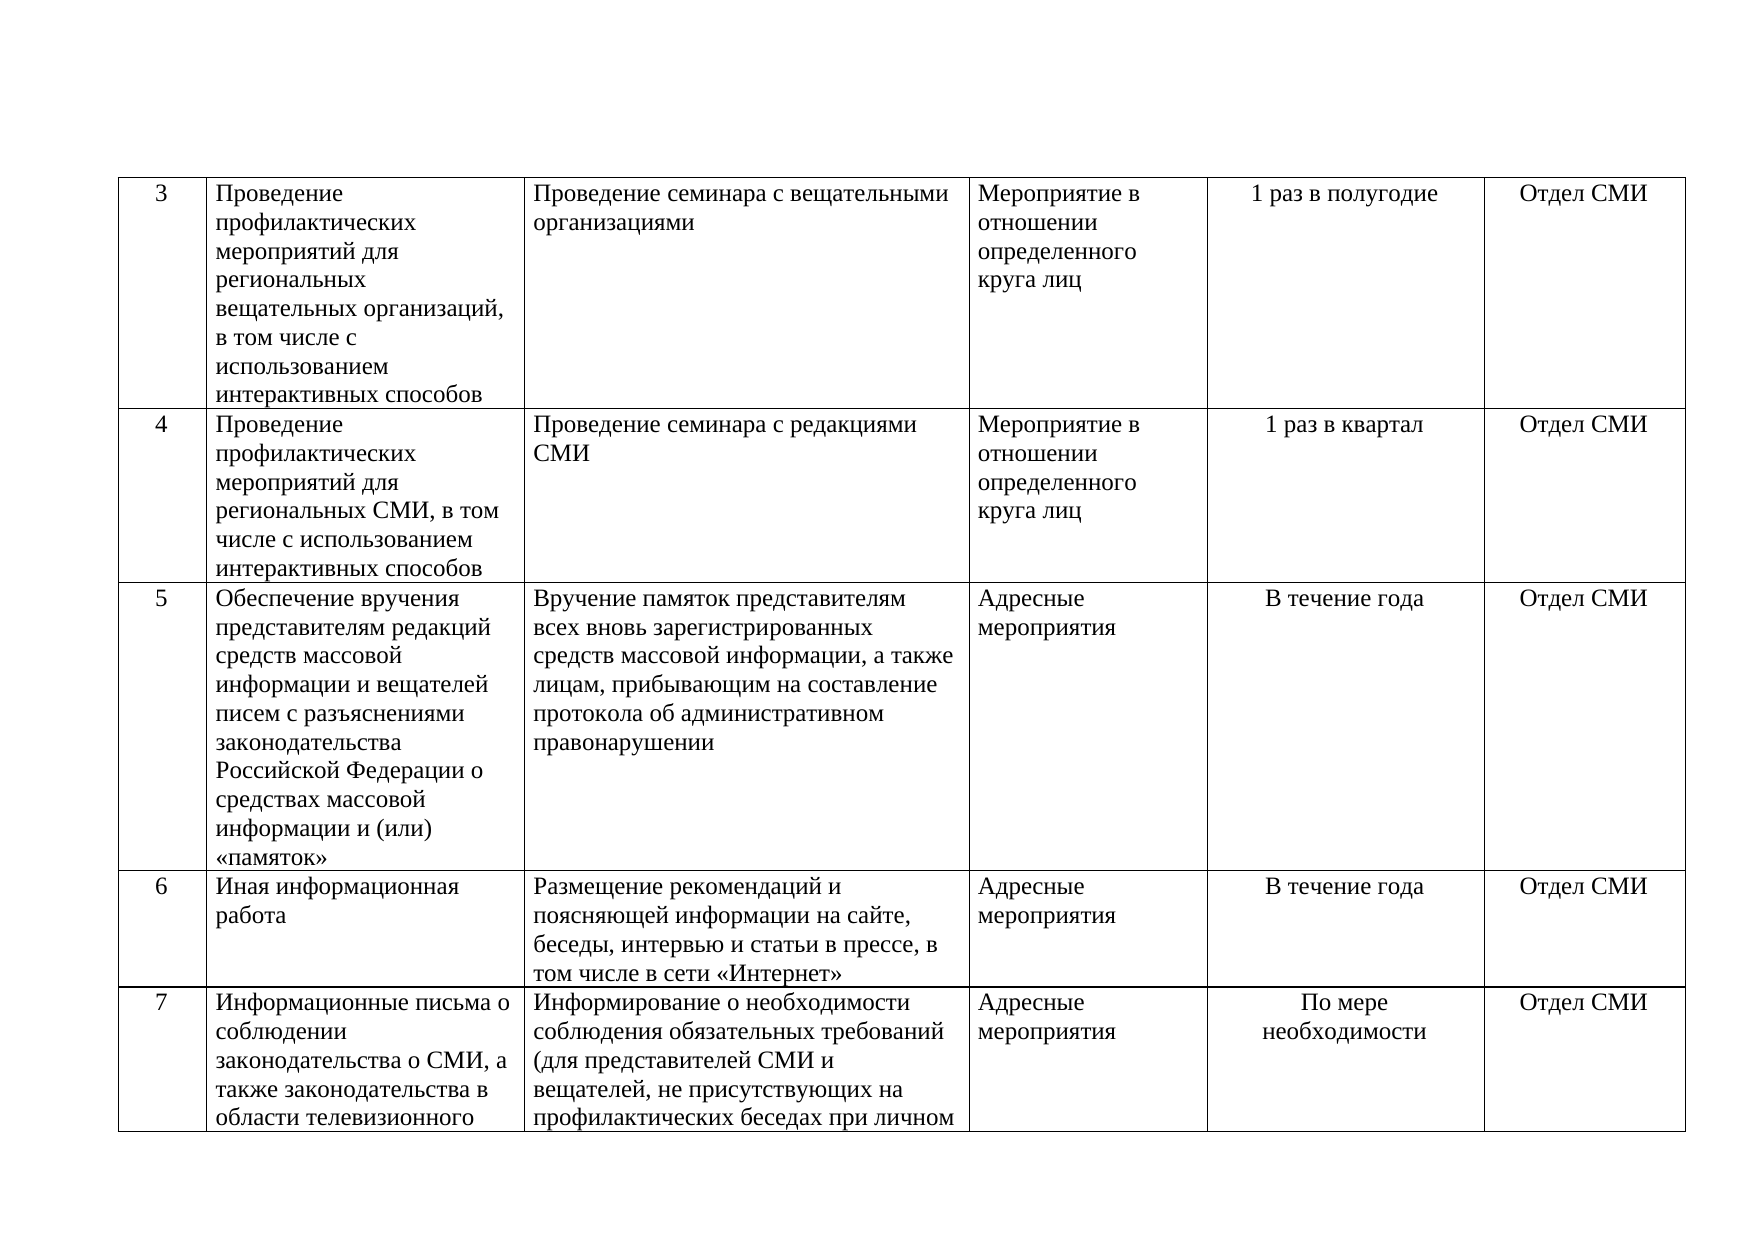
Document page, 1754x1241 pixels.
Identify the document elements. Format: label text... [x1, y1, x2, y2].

table_cell Проведение семинара с вещательными организациями [525, 178, 969, 408]
table_cell 5 [119, 583, 206, 870]
table_cell 1 раз в квартал [1208, 409, 1484, 582]
table_cell 3 [119, 178, 206, 408]
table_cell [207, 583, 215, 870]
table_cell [970, 988, 1207, 1131]
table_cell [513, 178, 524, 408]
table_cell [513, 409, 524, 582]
table_cell Отдел СМИ [1485, 583, 1685, 870]
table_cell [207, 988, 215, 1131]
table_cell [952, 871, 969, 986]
table_cell Адресные мероприятия [970, 583, 1207, 870]
table_cell 7 [119, 988, 206, 1131]
table_cell Проведение семинара с редакциями СМИ [525, 409, 969, 582]
table_cell В течение года [1208, 871, 1484, 986]
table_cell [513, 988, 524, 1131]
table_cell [1208, 988, 1484, 1131]
table_cell 4 [119, 409, 206, 582]
table_cell Адресные мероприятия [970, 871, 1207, 986]
table_cell Отдел СМИ [1485, 871, 1685, 986]
table_cell Вручение памяток представителям всех вновь зарегистрированных средств массовой информации, а также лицам, прибывающим на составление протокола об административном правонарушении [525, 583, 969, 870]
table_cell Отдел СМИ [1485, 409, 1685, 582]
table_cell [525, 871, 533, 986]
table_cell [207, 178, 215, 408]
table_cell Мероприятие в отношении определенного круга лиц [970, 409, 1207, 582]
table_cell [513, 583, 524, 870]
table_cell Мероприятие в отношении определенного круга лиц [970, 178, 1207, 408]
table_cell 6 [119, 871, 206, 986]
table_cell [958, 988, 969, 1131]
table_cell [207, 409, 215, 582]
table_cell 1 раз в полугодие [1208, 178, 1484, 408]
table_cell В течение года [1208, 583, 1484, 870]
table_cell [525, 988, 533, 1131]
table_cell Отдел СМИ [1485, 988, 1685, 1131]
table_cell Отдел СМИ [1485, 178, 1685, 408]
table_cell Иная информационная работа [207, 871, 524, 986]
